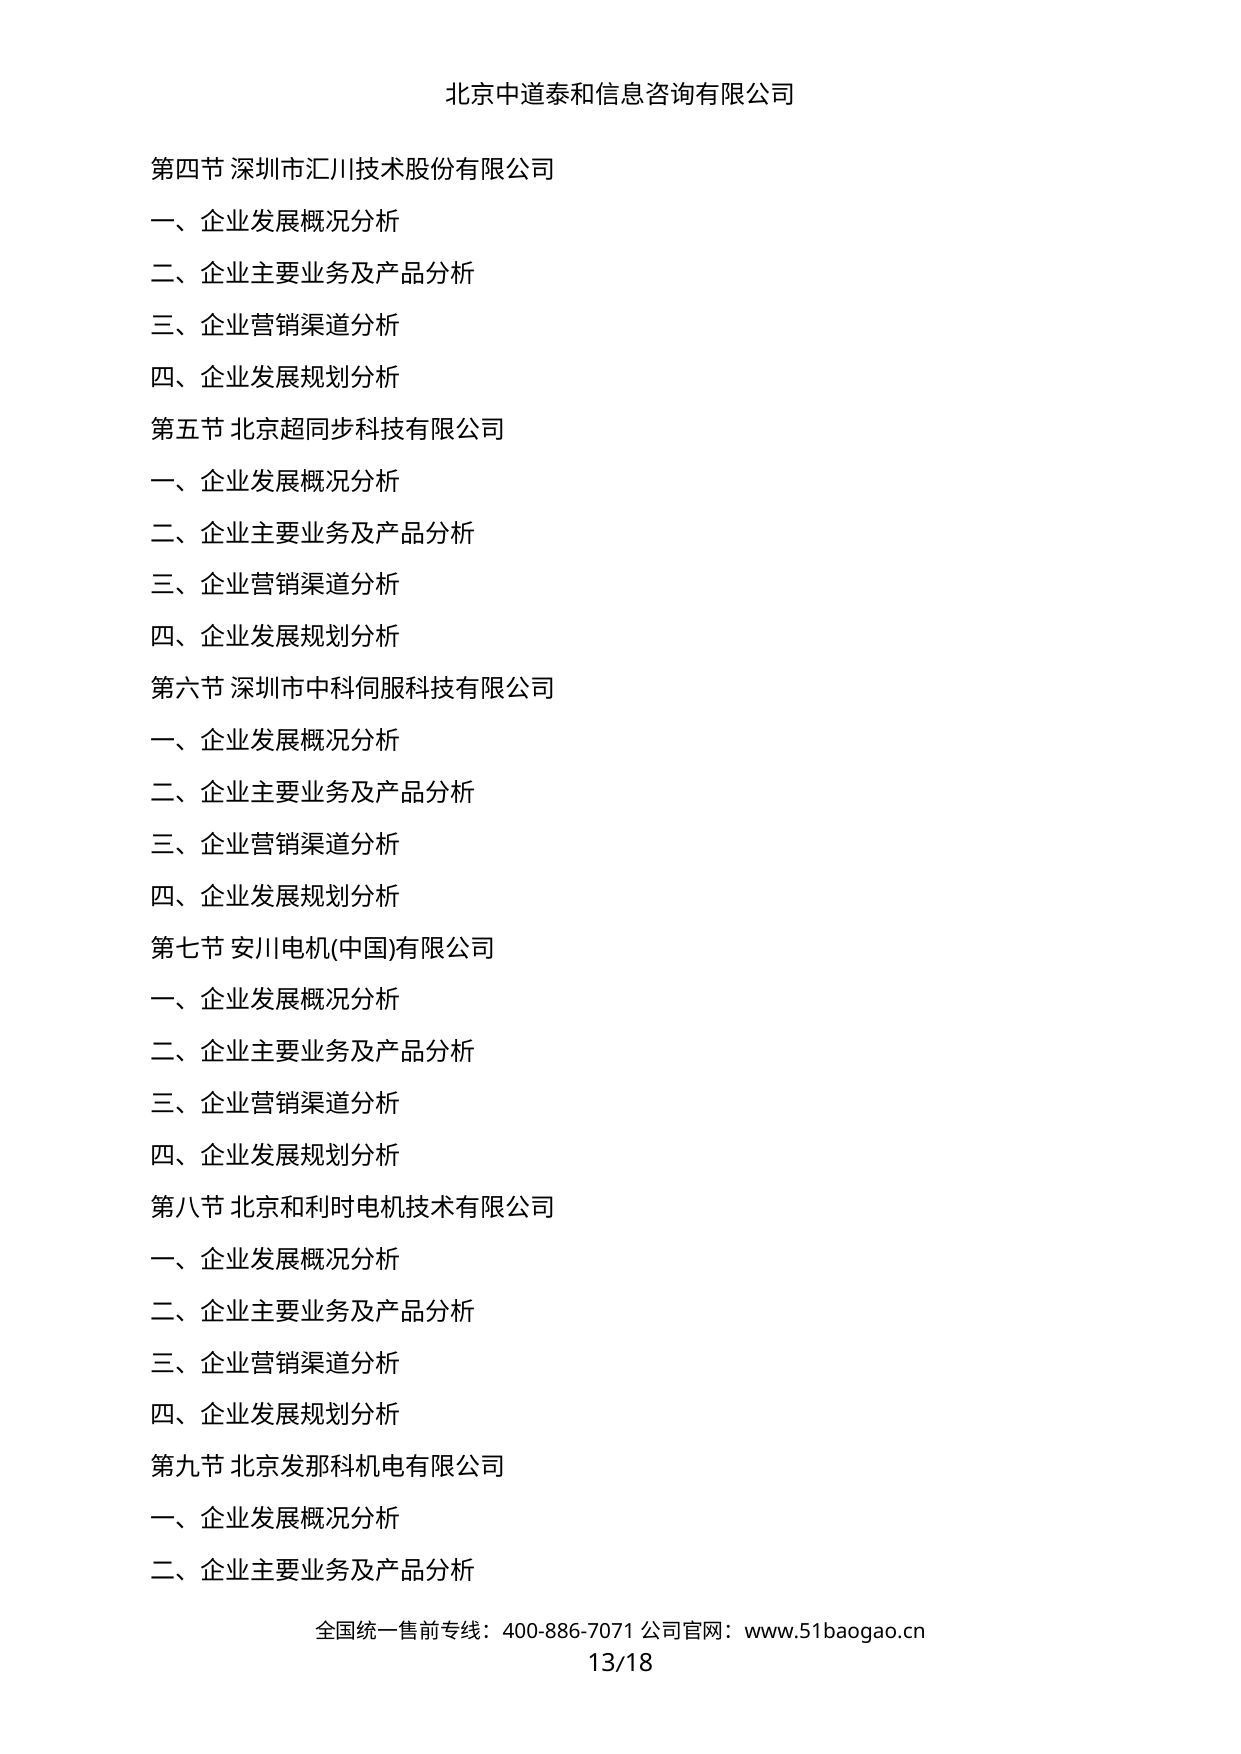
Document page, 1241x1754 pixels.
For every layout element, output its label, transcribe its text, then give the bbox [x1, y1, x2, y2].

text 第八节 北京和利时电机技术有限公司 [150, 1187, 1090, 1224]
text 第九节 北京发那科机电有限公司 [150, 1447, 1090, 1483]
text 第七节 安川电机(中国)有限公司 [150, 928, 1090, 964]
text 三、企业营销渠道分析 [150, 1343, 1090, 1379]
text 一、企业发展概况分析 [150, 1499, 1090, 1535]
text 二、企业主要业务及产品分析 [150, 1551, 1090, 1587]
text 三、企业营销渠道分析 [150, 306, 1090, 342]
text 四、企业发展规划分析 [150, 357, 1090, 394]
text 一、企业发展概况分析 [150, 980, 1090, 1016]
text 四、企业发展规划分析 [150, 876, 1090, 912]
text 二、企业主要业务及产品分析 [150, 254, 1090, 290]
text 一、企业发展概况分析 [150, 461, 1090, 497]
text 第四节 深圳市汇川技术股份有限公司 [150, 150, 1090, 186]
text 二、企业主要业务及产品分析 [150, 772, 1090, 809]
text 三、企业营销渠道分析 [150, 565, 1090, 601]
text 四、企业发展规划分析 [150, 1395, 1090, 1431]
text 三、企业营销渠道分析 [150, 824, 1090, 861]
text 四、企业发展规划分析 [150, 1136, 1090, 1172]
text 四、企业发展规划分析 [150, 617, 1090, 653]
text 二、企业主要业务及产品分析 [150, 1032, 1090, 1068]
text 一、企业发展概况分析 [150, 721, 1090, 757]
text 三、企业营销渠道分析 [150, 1084, 1090, 1120]
text 第六节 深圳市中科伺服科技有限公司 [150, 669, 1090, 705]
text 第五节 北京超同步科技有限公司 [150, 409, 1090, 446]
text 二、企业主要业务及产品分析 [150, 1291, 1090, 1327]
text 二、企业主要业务及产品分析 [150, 513, 1090, 549]
text 一、企业发展概况分析 [150, 1239, 1090, 1276]
text 一、企业发展概况分析 [150, 202, 1090, 238]
